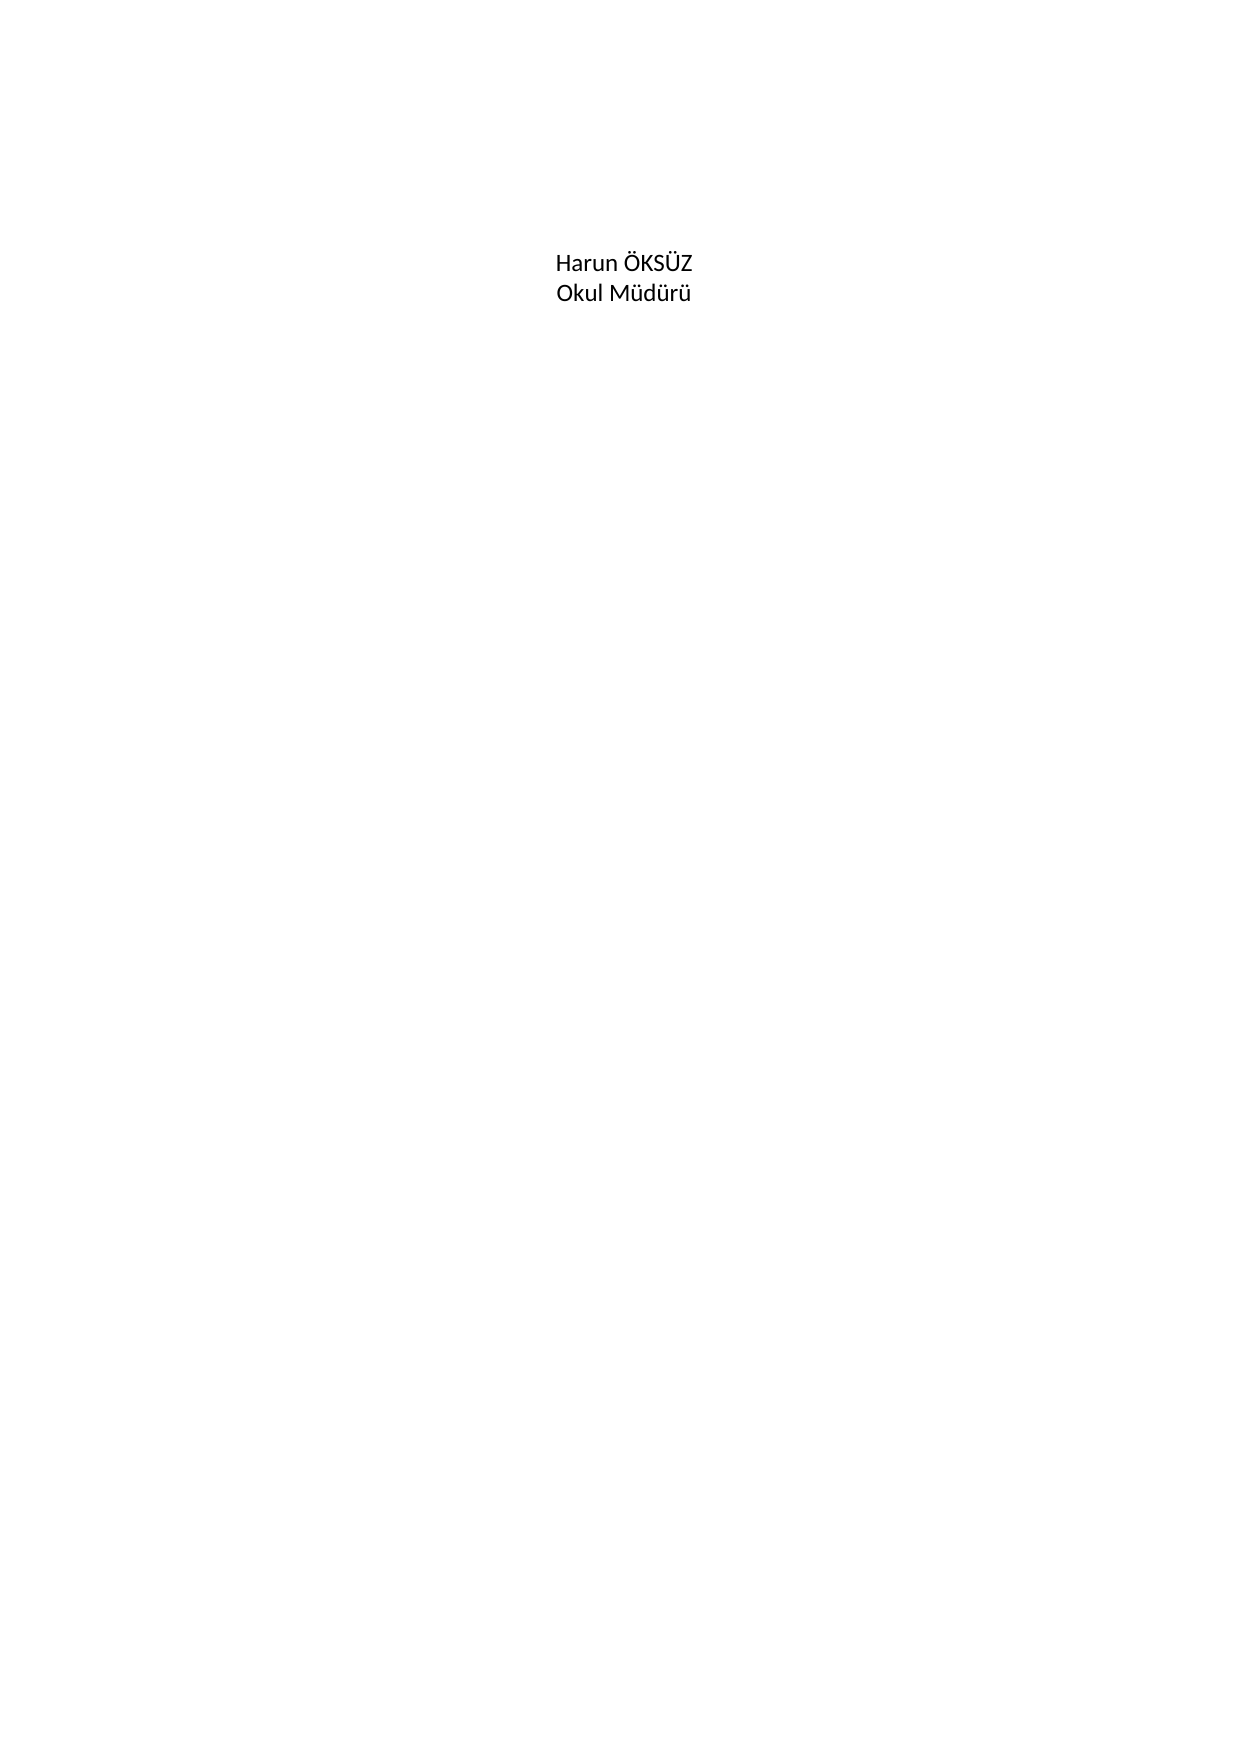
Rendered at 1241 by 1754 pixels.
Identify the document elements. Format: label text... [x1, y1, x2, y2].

text Okul Müdürü [177, 278, 1071, 308]
text Harun ÖKSÜZ [177, 247, 1071, 278]
